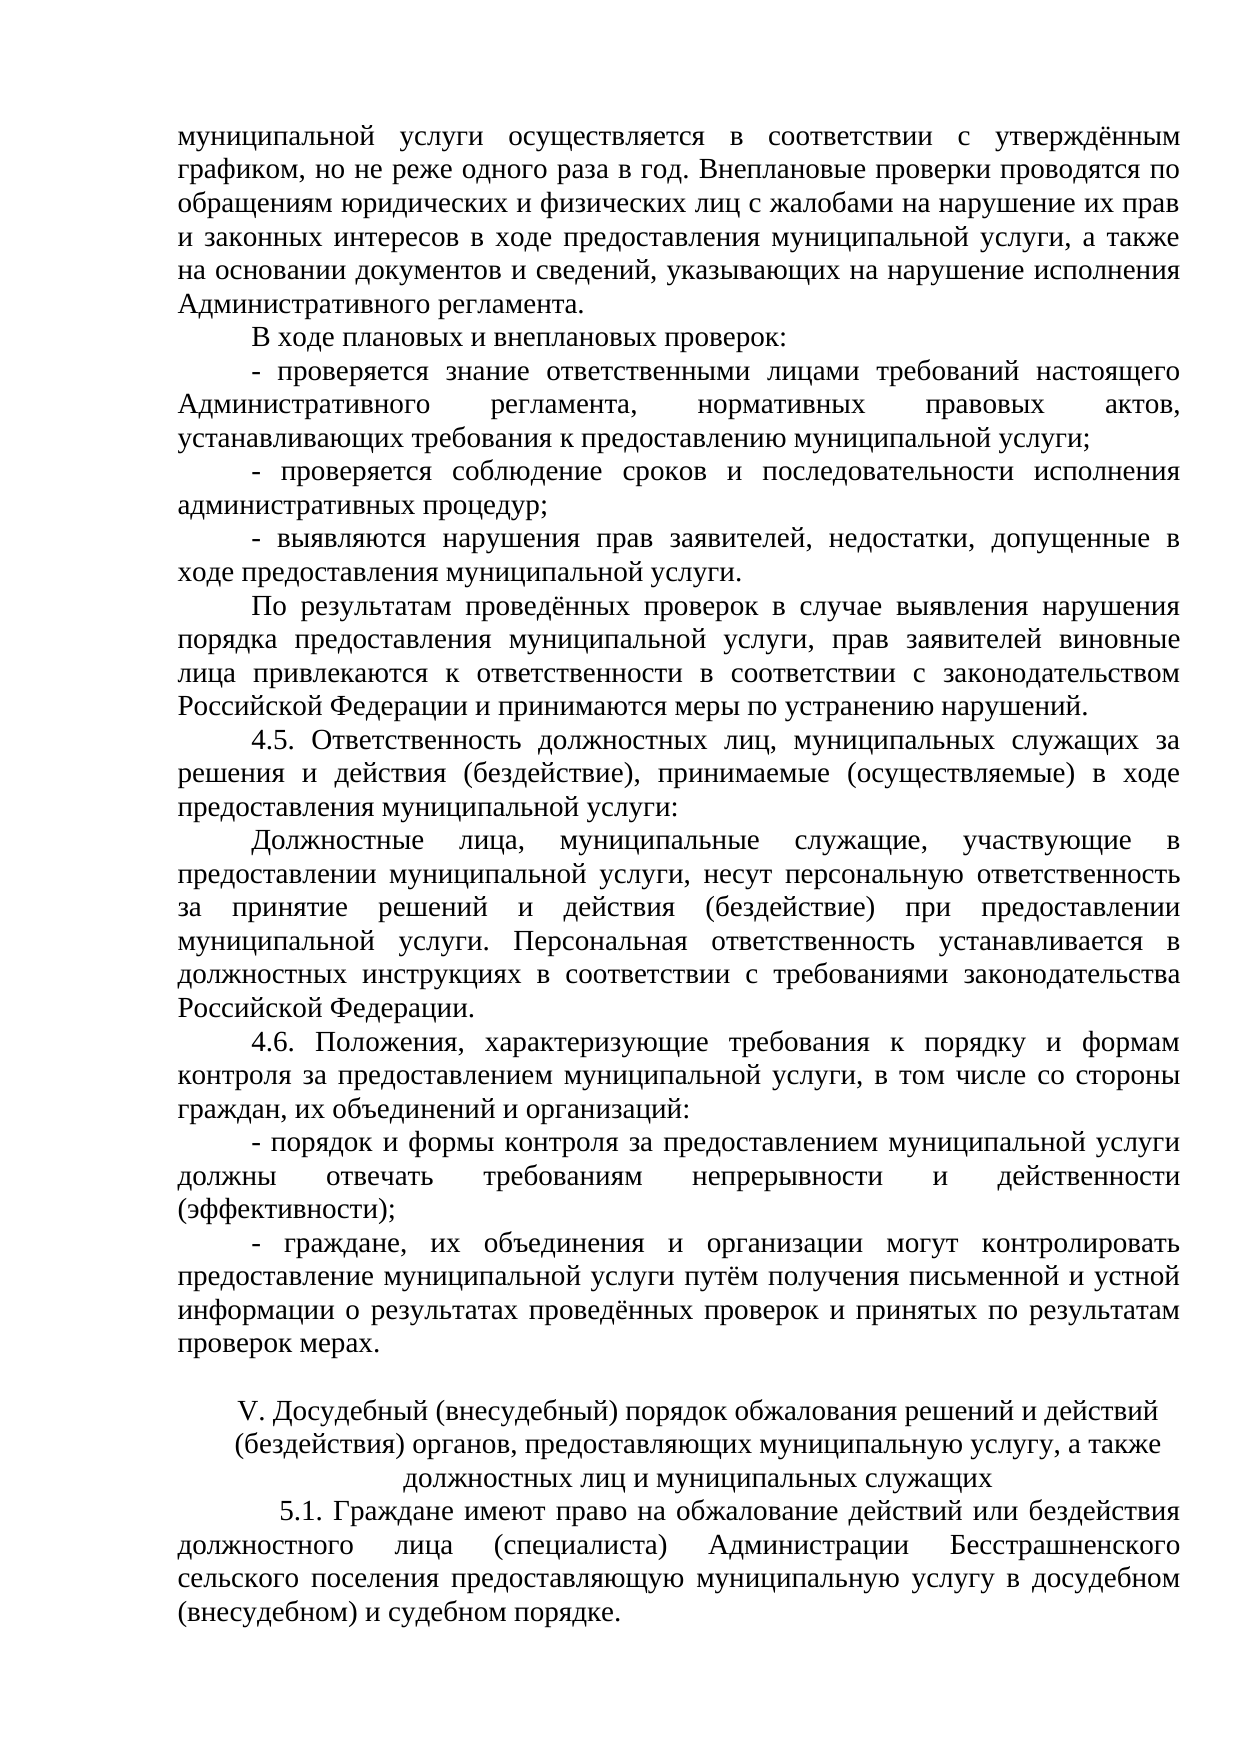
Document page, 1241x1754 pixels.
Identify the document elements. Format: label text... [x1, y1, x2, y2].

text По результатам проведённых проверок в случае выявления нарушения порядка предоставления муниципальной услуги, прав заявителей виновные лица привлекаются к ответственности в соответствии с законодательством Российской Федерации и принимаются меры по устранению нарушений. [177, 588, 1181, 722]
text - проверяется знание ответственными лицами требований настоящего Административного регламента, нормативных правовых актов, устанавливающих требования к предоставлению муниципальной услуги; [177, 353, 1181, 453]
text - порядок и формы контроля за предоставлением муниципальной услуги должны отвечать требованиям непрерывности и действенности (эффективности); [177, 1124, 1181, 1225]
text 4.6. Положения, характеризующие требования к порядку и формам контроля за предоставлением муниципальной услуги, в том числе со стороны граждан, их объединений и организаций: [177, 1024, 1181, 1124]
text - выявляются нарушения прав заявителей, недостатки, допущенные в ходе предоставления муниципальной услуги. [177, 521, 1181, 588]
text - проверяется соблюдение сроков и последовательности исполнения административных процедур; [177, 453, 1181, 521]
text - граждане, их объединения и организации могут контролировать предоставление муниципальной услуги путём получения письменной и устной информации о результатах проведённых проверок и принятых по результатам проверок мерах. [177, 1225, 1181, 1359]
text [177, 118, 1181, 319]
text В ходе плановых и внеплановых проверок: [177, 319, 1181, 353]
text V. Досудебный (внесудебный) порядок обжалования решений и действий (бездействия) органов, предоставляющих муниципальную услугу, а также должностных лиц и муниципальных служащих [215, 1393, 1181, 1493]
text Должностные лица, муниципальные служащие, участвующие в предоставлении муниципальной услуги, несут персональную ответственность за принятие решений и действия (бездействие) при предоставлении муниципальной услуги. Персональная ответственность устанавливается в должностных инструкциях в соответствии с требованиями законодательства Российской Федерации. [177, 822, 1181, 1024]
text 5.1. Граждане имеют право на обжалование действий или бездействия должностного лица (специалиста) Администрации Бесстрашненского сельского поселения предоставляющую муниципальную услугу в досудебном (внесудебном) и судебном порядке. [177, 1493, 1181, 1627]
text 4.5. Ответственность должностных лиц, муниципальных служащих за решения и действия (бездействие), принимаемые (осуществляемые) в ходе предоставления муниципальной услуги: [177, 722, 1181, 822]
